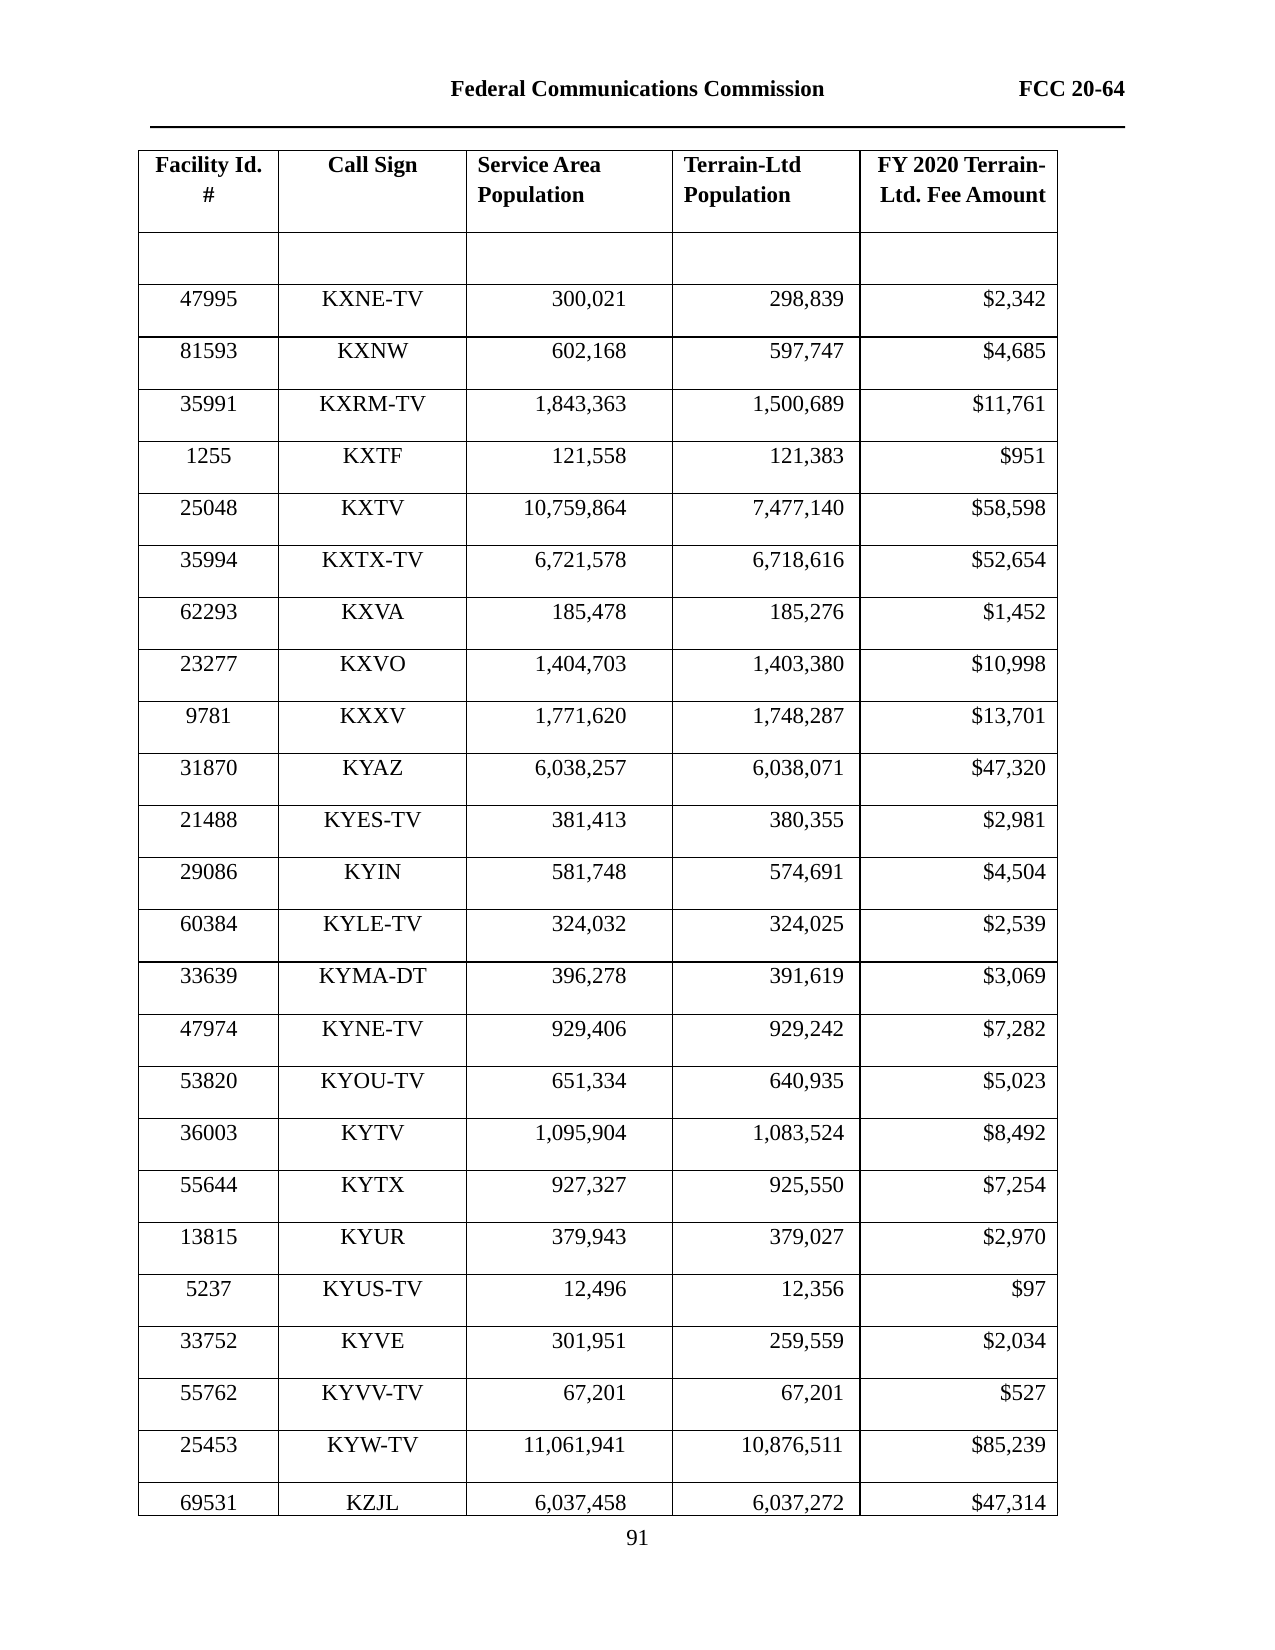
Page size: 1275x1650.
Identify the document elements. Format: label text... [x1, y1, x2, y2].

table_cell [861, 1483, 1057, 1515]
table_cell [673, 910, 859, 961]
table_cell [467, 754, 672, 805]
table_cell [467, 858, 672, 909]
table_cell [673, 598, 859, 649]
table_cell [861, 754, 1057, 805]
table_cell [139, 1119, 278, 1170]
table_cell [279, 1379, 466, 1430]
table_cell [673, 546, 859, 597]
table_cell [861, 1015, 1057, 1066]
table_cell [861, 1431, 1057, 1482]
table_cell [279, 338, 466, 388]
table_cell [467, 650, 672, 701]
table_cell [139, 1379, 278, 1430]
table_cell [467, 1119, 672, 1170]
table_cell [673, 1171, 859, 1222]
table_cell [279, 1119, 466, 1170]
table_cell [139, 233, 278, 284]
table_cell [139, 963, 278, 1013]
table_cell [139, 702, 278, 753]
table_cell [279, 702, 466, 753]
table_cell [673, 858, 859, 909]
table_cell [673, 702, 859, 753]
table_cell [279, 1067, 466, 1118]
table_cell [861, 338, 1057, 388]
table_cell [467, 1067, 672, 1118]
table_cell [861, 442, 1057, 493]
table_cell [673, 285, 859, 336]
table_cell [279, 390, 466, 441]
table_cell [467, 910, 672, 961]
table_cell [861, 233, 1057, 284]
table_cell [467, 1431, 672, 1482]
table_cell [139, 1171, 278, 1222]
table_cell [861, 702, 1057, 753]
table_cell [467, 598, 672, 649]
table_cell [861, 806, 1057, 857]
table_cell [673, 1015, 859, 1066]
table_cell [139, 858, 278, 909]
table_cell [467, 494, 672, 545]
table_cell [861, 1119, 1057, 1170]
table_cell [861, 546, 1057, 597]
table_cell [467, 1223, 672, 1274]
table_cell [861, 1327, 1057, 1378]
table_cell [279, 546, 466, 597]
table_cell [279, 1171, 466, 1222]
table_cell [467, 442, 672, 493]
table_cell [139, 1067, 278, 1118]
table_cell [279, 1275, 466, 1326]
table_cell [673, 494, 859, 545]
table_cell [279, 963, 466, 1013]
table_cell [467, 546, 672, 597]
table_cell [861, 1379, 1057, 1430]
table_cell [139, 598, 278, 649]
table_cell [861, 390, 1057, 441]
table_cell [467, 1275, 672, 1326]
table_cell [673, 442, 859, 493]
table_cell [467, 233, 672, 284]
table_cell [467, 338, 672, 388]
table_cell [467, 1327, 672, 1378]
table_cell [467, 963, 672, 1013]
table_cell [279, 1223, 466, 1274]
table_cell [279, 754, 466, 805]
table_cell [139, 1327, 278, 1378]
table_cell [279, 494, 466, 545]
table_header Call Sign [279, 151, 466, 232]
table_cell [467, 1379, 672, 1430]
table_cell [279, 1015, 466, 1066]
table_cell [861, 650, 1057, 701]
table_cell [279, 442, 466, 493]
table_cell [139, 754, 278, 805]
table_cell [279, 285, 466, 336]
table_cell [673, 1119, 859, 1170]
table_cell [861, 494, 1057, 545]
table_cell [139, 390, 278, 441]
table_header Service Area Population [467, 151, 672, 232]
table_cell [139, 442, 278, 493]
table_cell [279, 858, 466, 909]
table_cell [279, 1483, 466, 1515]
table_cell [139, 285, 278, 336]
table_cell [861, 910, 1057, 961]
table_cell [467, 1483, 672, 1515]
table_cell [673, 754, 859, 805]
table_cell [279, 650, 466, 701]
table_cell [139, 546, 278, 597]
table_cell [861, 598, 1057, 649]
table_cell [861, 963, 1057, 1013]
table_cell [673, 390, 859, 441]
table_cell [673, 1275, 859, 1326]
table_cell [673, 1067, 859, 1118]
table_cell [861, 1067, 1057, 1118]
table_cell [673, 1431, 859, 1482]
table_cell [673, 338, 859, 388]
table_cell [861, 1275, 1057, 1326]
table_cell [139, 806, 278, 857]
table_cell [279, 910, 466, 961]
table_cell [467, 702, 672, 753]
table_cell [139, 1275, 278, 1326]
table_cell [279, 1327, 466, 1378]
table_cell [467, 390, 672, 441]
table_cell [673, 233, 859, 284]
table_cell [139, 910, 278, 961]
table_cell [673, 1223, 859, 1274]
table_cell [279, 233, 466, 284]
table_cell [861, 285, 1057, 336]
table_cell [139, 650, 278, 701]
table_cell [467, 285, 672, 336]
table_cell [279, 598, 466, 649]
table_header Terrain-Ltd Population [673, 151, 859, 232]
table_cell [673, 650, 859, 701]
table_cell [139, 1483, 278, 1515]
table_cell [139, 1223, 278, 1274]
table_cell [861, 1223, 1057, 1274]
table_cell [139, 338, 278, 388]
table_header FY 2020 Terrain-Ltd. Fee Amount [861, 151, 1057, 232]
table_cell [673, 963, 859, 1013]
table_header Facility Id. # [139, 151, 278, 232]
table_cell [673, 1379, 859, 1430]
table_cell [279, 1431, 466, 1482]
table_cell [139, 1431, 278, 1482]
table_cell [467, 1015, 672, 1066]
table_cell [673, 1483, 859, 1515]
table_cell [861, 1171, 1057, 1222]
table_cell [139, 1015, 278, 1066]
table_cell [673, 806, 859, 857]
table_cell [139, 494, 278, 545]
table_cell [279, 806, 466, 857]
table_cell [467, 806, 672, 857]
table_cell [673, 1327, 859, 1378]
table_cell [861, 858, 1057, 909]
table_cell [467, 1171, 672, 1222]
